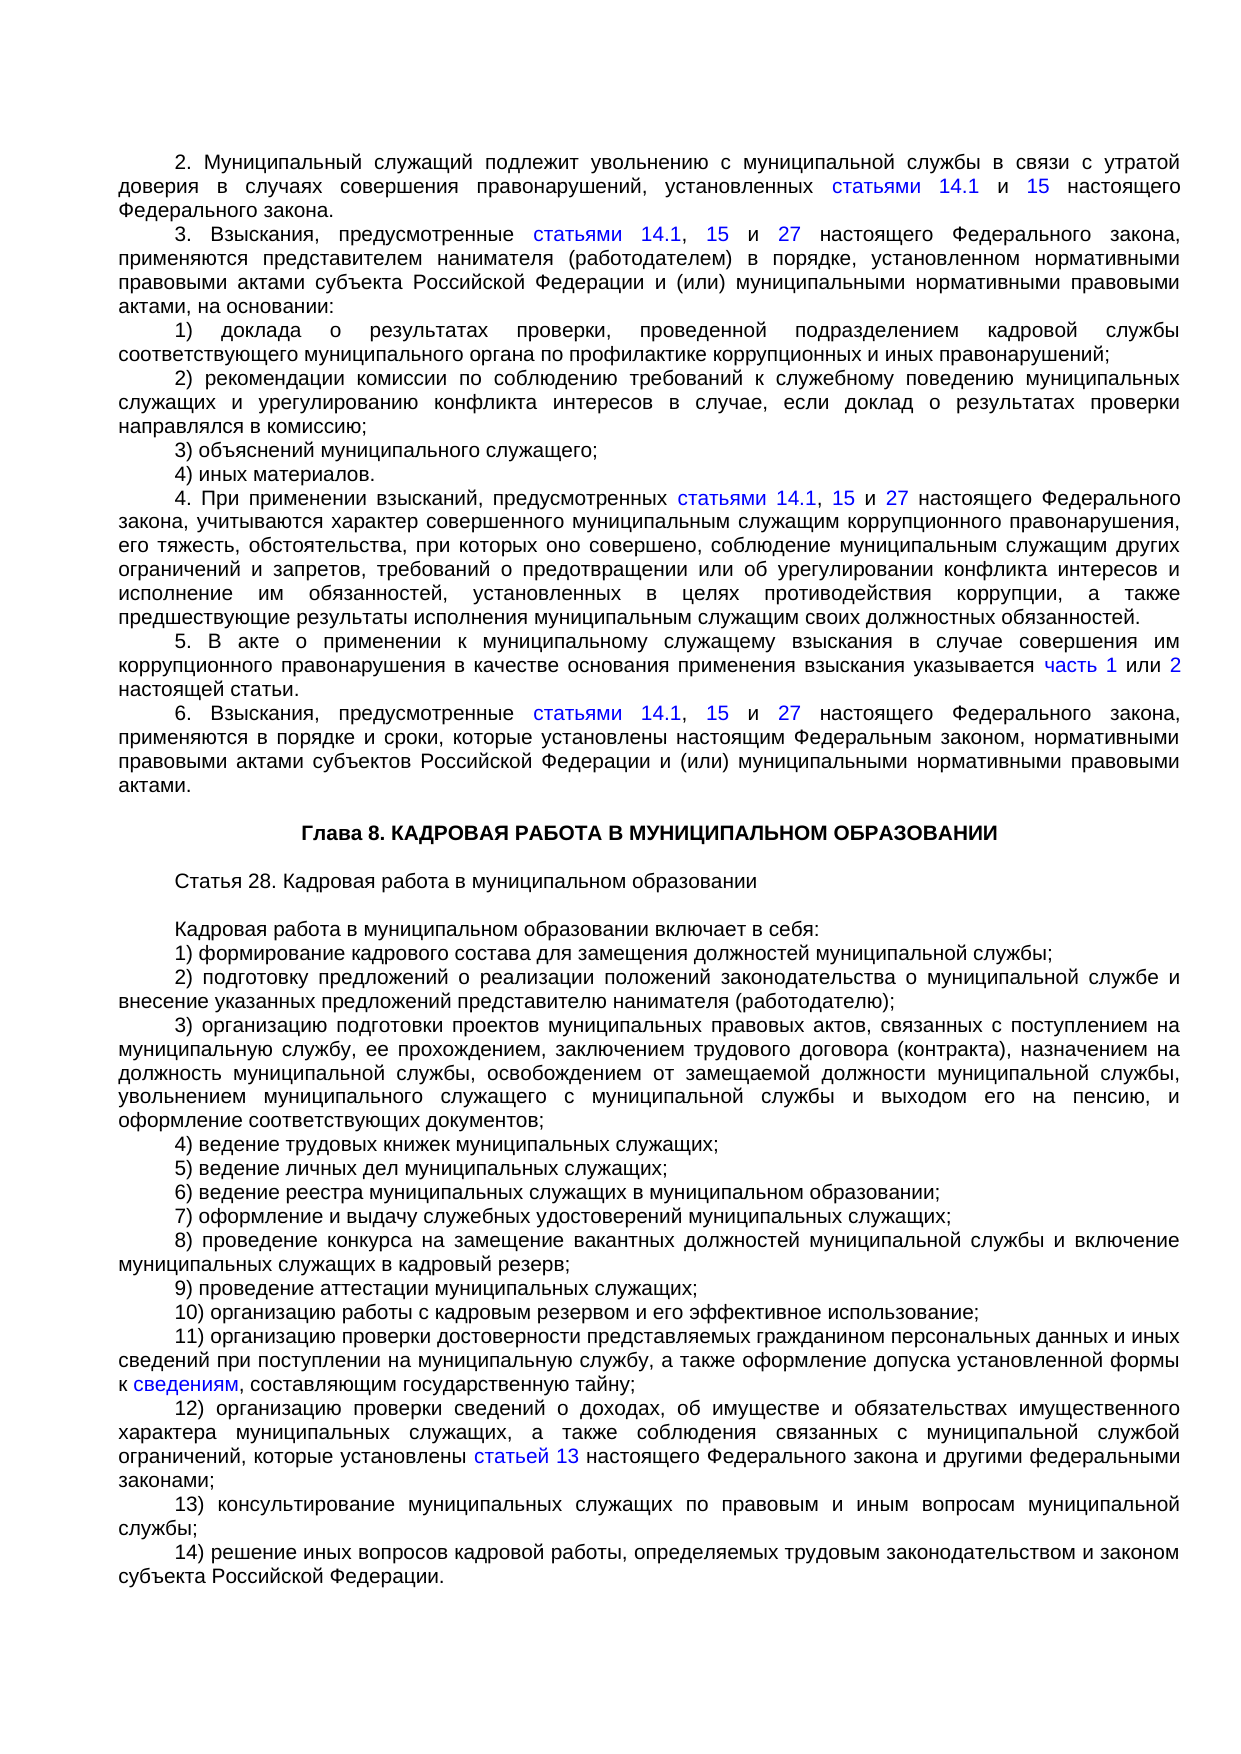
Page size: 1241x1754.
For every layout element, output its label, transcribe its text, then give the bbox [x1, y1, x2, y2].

text 12) организацию проверки сведений о доходах, об имуществе и обязательствах имущественного характера муниципальных служащих, а также соблюдения связанных с муниципальной службой ограничений, которые установлены статьей 13 настоящего Федерального закона и другими федеральными законами; [118, 1396, 1181, 1492]
text 4) иных материалов. [118, 461, 1181, 485]
title Глава 8. КАДРОВАЯ РАБОТА В МУНИЦИПАЛЬНОМ ОБРАЗОВАНИИ [118, 821, 1181, 845]
text 3) объяснений муниципального служащего; [118, 437, 1181, 461]
text 1) доклада о результатах проверки, проведенной подразделением кадровой службы соответствующего муниципального органа по профилактике коррупционных и иных правонарушений; [118, 318, 1181, 366]
text Статья 28. Кадровая работа в муниципальном образовании [118, 869, 1181, 893]
text 1) формирование кадрового состава для замещения должностей муниципальной службы; [118, 941, 1181, 964]
text 7) оформление и выдачу служебных удостоверений муниципальных служащих; [118, 1204, 1181, 1228]
text 2) рекомендации комиссии по соблюдению требований к служебному поведению муниципальных служащих и урегулированию конфликта интересов в случае, если доклад о результатах проверки направлялся в комиссию; [118, 366, 1181, 437]
text 6) ведение реестра муниципальных служащих в муниципальном образовании; [118, 1180, 1181, 1204]
text 9) проведение аттестации муниципальных служащих; [118, 1276, 1181, 1300]
text 10) организацию работы с кадровым резервом и его эффективное использование; [118, 1300, 1181, 1324]
text 3) организацию подготовки проектов муниципальных правовых актов, связанных с поступлением на муниципальную службу, ее прохождением, заключением трудового договора (контракта), назначением на должность муниципальной службы, освобождением от замещаемой должности муниципальной службы, увольнением муниципального служащего с муниципальной службы и выходом его на пенсию, и оформление соответствующих документов; [118, 1012, 1181, 1132]
text 2) подготовку предложений о реализации положений законодательства о муниципальной службе и внесение указанных предложений представителю нанимателя (работодателю); [118, 964, 1181, 1012]
text 11) организацию проверки достоверности представляемых гражданином персональных данных и иных сведений при поступлении на муниципальную службу, а также оформление допуска установленной формы к сведениям, составляющим государственную тайну; [118, 1324, 1181, 1396]
text 4. При применении взысканий, предусмотренных статьями 14.1, 15 и 27 настоящего Федерального закона, учитываются характер совершенного муниципальным служащим коррупционного правонарушения, его тяжесть, обстоятельства, при которых оно совершено, соблюдение муниципальным служащим других ограничений и запретов, требований о предотвращении или об урегулировании конфликта интересов и исполнение им обязанностей, установленных в целях противодействия коррупции, а также предшествующие результаты исполнения муниципальным служащим своих должностных обязанностей. [118, 485, 1181, 629]
text 14) решение иных вопросов кадровой работы, определяемых трудовым законодательством и законом субъекта Российской Федерации. [118, 1539, 1181, 1587]
text 13) консультирование муниципальных служащих по правовым и иным вопросам муниципальной службы; [118, 1492, 1181, 1539]
text 5) ведение личных дел муниципальных служащих; [118, 1156, 1181, 1180]
text 2. Муниципальный служащий подлежит увольнению с муниципальной службы в связи с утратой доверия в случаях совершения правонарушений, установленных статьями 14.1 и 15 настоящего Федерального закона. [118, 150, 1181, 222]
text 3. Взыскания, предусмотренные статьями 14.1, 15 и 27 настоящего Федерального закона, применяются представителем нанимателя (работодателем) в порядке, установленном нормативными правовыми актами субъекта Российской Федерации и (или) муниципальными нормативными правовыми актами, на основании: [118, 222, 1181, 318]
text Кадровая работа в муниципальном образовании включает в себя: [118, 917, 1181, 941]
text 5. В акте о применении к муниципальному служащему взыскания в случае совершения им коррупционного правонарушения в качестве основания применения взыскания указывается часть 1 или 2 настоящей статьи. [118, 629, 1181, 701]
text 6. Взыскания, предусмотренные статьями 14.1, 15 и 27 настоящего Федерального закона, применяются в порядке и сроки, которые установлены настоящим Федеральным законом, нормативными правовыми актами субъектов Российской Федерации и (или) муниципальными нормативными правовыми актами. [118, 701, 1181, 797]
text 4) ведение трудовых книжек муниципальных служащих; [118, 1132, 1181, 1156]
text 8) проведение конкурса на замещение вакантных должностей муниципальной службы и включение муниципальных служащих в кадровый резерв; [118, 1228, 1181, 1276]
